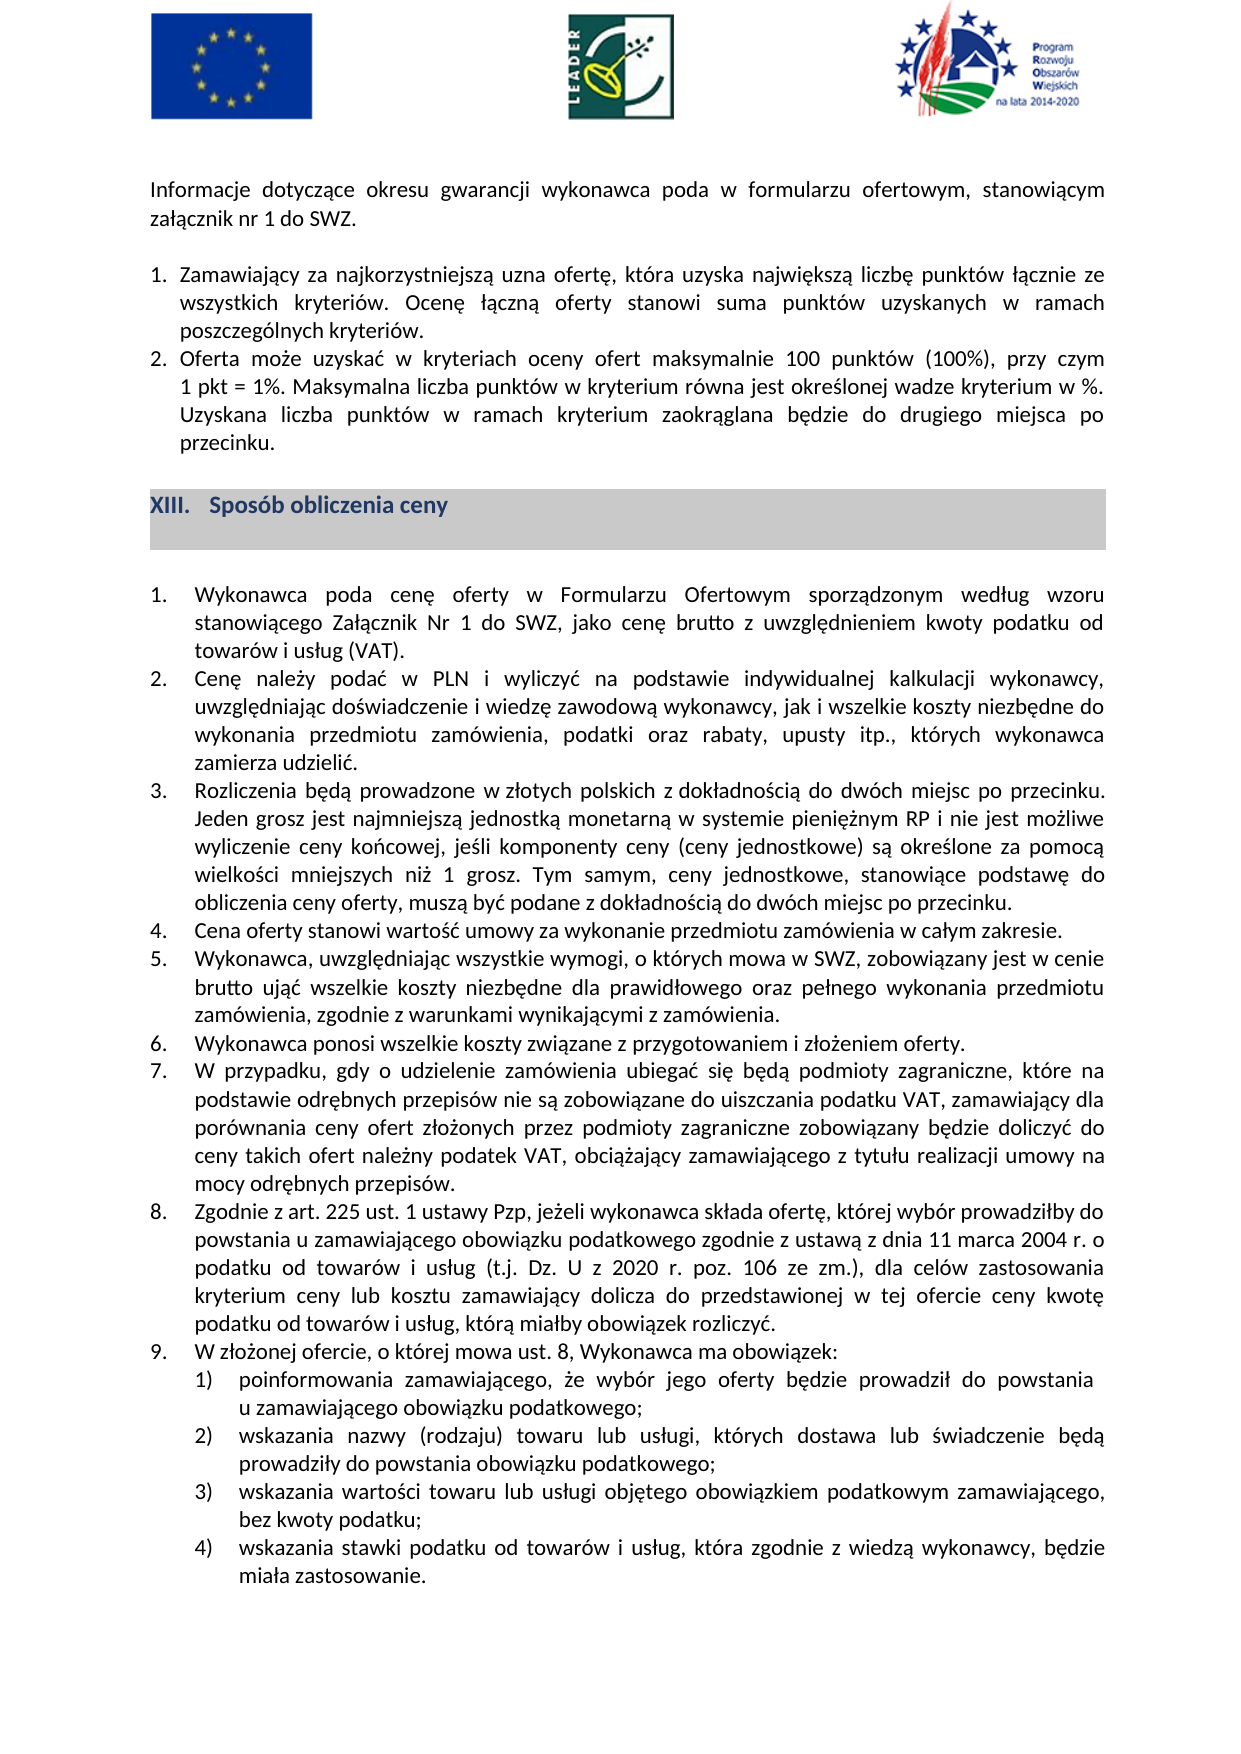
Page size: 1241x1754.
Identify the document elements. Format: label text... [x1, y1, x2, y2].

list Wykonawca ponosi wszelkie koszty związane z przygotowaniem i złożeniem oferty. [150, 1029, 1106, 1057]
list Zgodnie z art. 225 ust. 1 ustawy Pzp, jeżeli wykonawca składa ofertę, której wybór prowadziłby do powstania u zamawiającego obowiązku podatkowego zgodnie z ustawą z dnia 11 marca 2004 r. o podatku od towarów i usług (t.j. Dz. U z 2020 r. poz. 106 ze zm.), dla celów zastosowania kryterium ceny lub kosztu zamawiający dolicza do przedstawionej w tej ofercie ceny kwotę podatku od towarów i usług, którą miałby obowiązek rozliczyć. [150, 1197, 1106, 1337]
list Rozliczenia będą prowadzone w złotych polskich z dokładnością do dwóch miejsc po przecinku. Jeden grosz jest najmniejszą jednostką monetarną w systemie pieniężnym RP i nie jest możliwe wyliczenie ceny końcowej, jeśli komponenty ceny (ceny jednostkowe) są określone za pomocą wielkości mniejszych niż 1 grosz. Tym samym, ceny jednostkowe, stanowiące podstawę do obliczenia ceny oferty, muszą być podane z dokładnością do dwóch miejsc po przecinku. [150, 776, 1106, 917]
text Informacje dotyczące okresu gwarancji wykonawca poda w formularzu ofertowym, stanowiącym załącznik nr 1 do SWZ. [150, 176, 1106, 232]
list Wykonawca, uwzględniając wszystkie wymogi, o których mowa w SWZ, zobowiązany jest w cenie brutto ująć wszelkie koszty niezbędne dla prawidłowego oraz pełnego wykonania przedmiotu zamówienia, zgodnie z warunkami wynikającymi z zamówienia. [150, 944, 1106, 1029]
list wskazania wartości towaru lub usługi objętego obowiązkiem podatkowym zamawiającego, bez kwoty podatku; [194, 1477, 1106, 1533]
picture [887, 0, 1094, 120]
list wskazania nazwy (rodzaju) towaru lub usługi, których dostawa lub świadczenie będą prowadziły do powstania obowiązku podatkowego; [194, 1421, 1106, 1477]
picture [150, 12, 314, 121]
list Wykonawca poda cenę oferty w Formularzu Ofertowym sporządzonym według wzoru stanowiącego Załącznik Nr 1 do SWZ, jako cenę brutto z uwzględnieniem kwoty podatku od towarów i usług (VAT). [150, 580, 1106, 664]
list Cenę należy podać w PLN i wyliczyć na podstawie indywidualnej kalkulacji wykonawcy, uwzględniając doświadczenie i wiedzę zawodową wykonawcy, jak i wszelkie koszty niezbędne do wykonania przedmiotu zamówienia, podatki oraz rabaty, upusty itp., których wykonawca zamierza udzielić. [150, 664, 1106, 776]
list Zamawiający za najkorzystniejszą uzna ofertę, która uzyska największą liczbę punktów łącznie ze wszystkich kryteriów. Ocenę łączną oferty stanowi suma punktów uzyskanych w ramach poszczególnych kryteriów. [150, 260, 1106, 344]
list wskazania stawki podatku od towarów i usług, która zgodnie z wiedzą wykonawcy, będzie miała zastosowanie. [194, 1533, 1106, 1589]
list W przypadku, gdy o udzielenie zamówienia ubiegać się będą podmioty zagraniczne, które na podstawie odrębnych przepisów nie są zobowiązane do uiszczania podatku VAT, zamawiający dla porównania ceny ofert złożonych przez podmioty zagraniczne zobowiązany będzie doliczyć do ceny takich ofert należny podatek VAT, obciążający zamawiającego z tytułu realizacji umowy na mocy odrębnych przepisów. [150, 1057, 1106, 1197]
list W złożonej ofercie, o której mowa ust. 8, Wykonawca ma obowiązek: [150, 1337, 1106, 1365]
picture [568, 13, 674, 121]
list Cena oferty stanowi wartość umowy za wykonanie przedmiotu zamówienia w całym zakresie. [150, 917, 1106, 944]
list Oferta może uzyskać w kryteriach oceny ofert maksymalnie 100 punktów (100%), przy czym 1 pkt = 1%. Maksymalna liczba punktów w kryterium równa jest określonej wadze kryterium w %. Uzyskana liczba punktów w ramach kryterium zaokrąglana będzie do drugiego miejsca po przecinku. [150, 344, 1106, 457]
list Sposób obliczenia ceny [150, 489, 1106, 519]
list poinformowania zamawiającego, że wybór jego oferty będzie prowadził do powstania u zamawiającego obowiązku podatkowego; [194, 1365, 1106, 1421]
